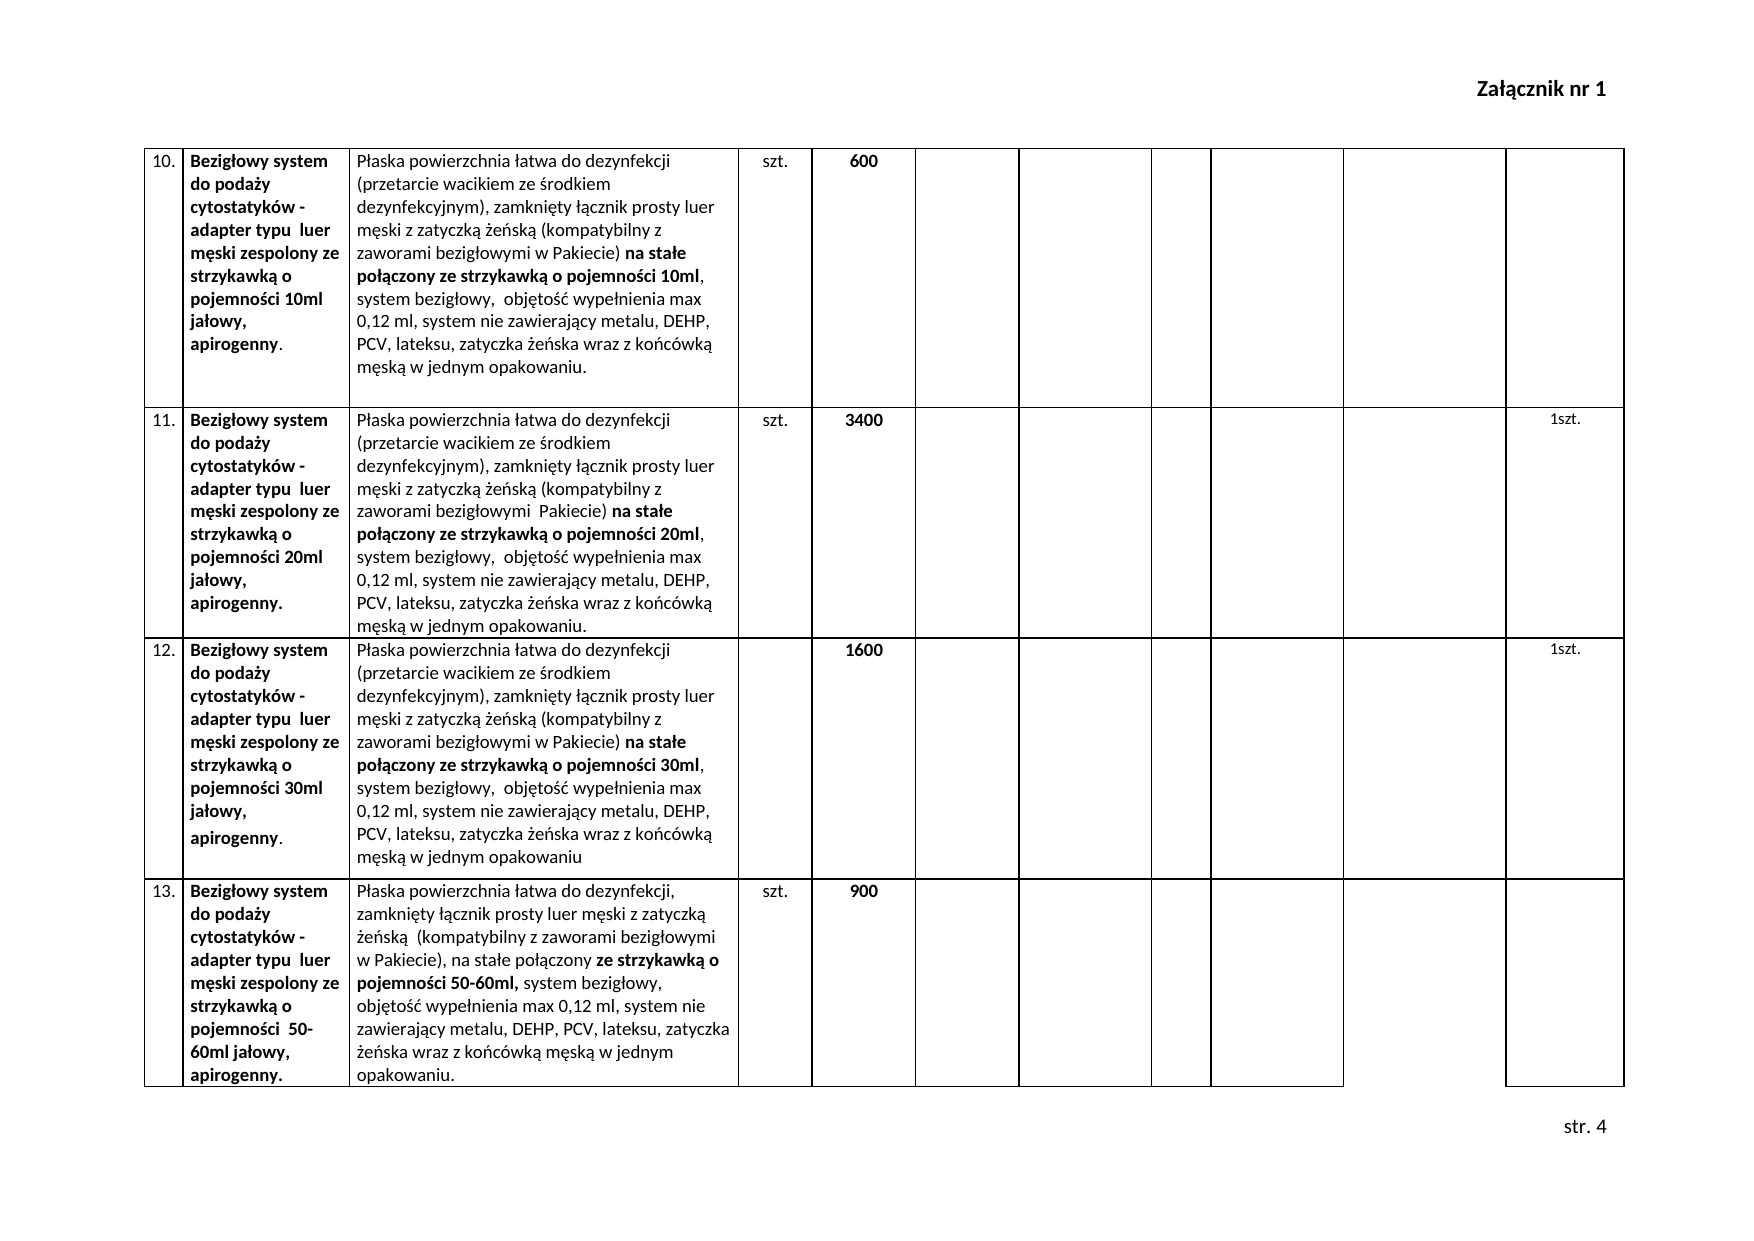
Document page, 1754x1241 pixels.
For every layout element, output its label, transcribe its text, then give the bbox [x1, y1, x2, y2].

table_cell 13. [145, 880, 182, 1086]
table_cell [1212, 639, 1343, 878]
table_cell Płaska powierzchnia łatwa do dezynfekcji (przetarcie wacikiem ze środkiem dezynfekcyjnym), zamknięty łącznik prosty luer męski z zatyczką żeńską (kompatybilny z zaworami bezigłowymi w Pakiecie) na stałe połączony ze strzykawką o pojemności 30ml, system bezigłowy, objętość wypełnienia max 0,12 ml, system nie zawierający metalu, DEHP, PCV, lateksu, zatyczka żeńska wraz z końcówką męską w jednym opakowaniu [350, 639, 738, 878]
table_cell [916, 408, 1018, 637]
table_cell [916, 639, 1018, 878]
table_cell 10. [145, 149, 182, 406]
table_cell [1507, 880, 1623, 1086]
table_cell Płaska powierzchnia łatwa do dezynfekcji, zamknięty łącznik prosty luer męski z zatyczką żeńską (kompatybilny z zaworami bezigłowymi w Pakiecie), na stałe połączony ze strzykawką o pojemności 50-60ml, system bezigłowy, objętość wypełnienia max 0,12 ml, system nie zawierający metalu, DEHP, PCV, lateksu, zatyczka żeńska wraz z końcówką męską w jednym opakowaniu. [350, 880, 738, 1086]
table_cell Bezigłowy system do podaży cytostatyków - adapter typu luer męski zespolony ze strzykawką o pojemności 30ml jałowy, apirogenny. [184, 639, 349, 878]
table_cell [1344, 149, 1505, 406]
table_cell [1344, 408, 1505, 637]
table_cell Bezigłowy system do podaży cytostatyków - adapter typu luer męski zespolony ze strzykawką o pojemności 50-60ml jałowy, apirogenny. [184, 880, 349, 1086]
table_cell [1152, 408, 1210, 637]
table_cell [1212, 880, 1343, 1086]
table_cell szt. [739, 408, 811, 637]
table_cell Bezigłowy system do podaży cytostatyków - adapter typu luer męski zespolony ze strzykawką o pojemności 20ml jałowy, apirogenny. [184, 408, 349, 637]
table_cell 11. [145, 408, 182, 637]
table_cell [1344, 880, 1505, 1086]
table_cell 1szt. [1507, 639, 1623, 878]
table_cell [1344, 639, 1505, 878]
table_cell [1212, 149, 1343, 406]
table_cell 1600 [813, 639, 915, 878]
table_cell Płaska powierzchnia łatwa do dezynfekcji (przetarcie wacikiem ze środkiem dezynfekcyjnym), zamknięty łącznik prosty luer męski z zatyczką żeńską (kompatybilny z zaworami bezigłowymi w Pakiecie) na stałe połączony ze strzykawką o pojemności 10ml, system bezigłowy, objętość wypełnienia max 0,12 ml, system nie zawierający metalu, DEHP, PCV, lateksu, zatyczka żeńska wraz z końcówką męską w jednym opakowaniu. [350, 149, 738, 406]
table_cell Bezigłowy system do podaży cytostatyków - adapter typu luer męski zespolony ze strzykawką o pojemności 10ml jałowy, apirogenny. [184, 149, 349, 406]
table_cell szt. [739, 149, 811, 406]
table_cell [1020, 880, 1151, 1086]
table_cell 900 [813, 880, 915, 1086]
table_cell [1152, 149, 1210, 406]
table_cell 12. [145, 639, 182, 878]
table_cell 600 [813, 149, 915, 406]
table_cell [1020, 149, 1151, 406]
table_cell [916, 149, 1018, 406]
table_cell [739, 639, 811, 878]
table_cell [1020, 408, 1151, 637]
table_cell [1020, 639, 1151, 878]
table_cell [1152, 880, 1210, 1086]
table_cell 3400 [813, 408, 915, 637]
table_cell 1szt. [1507, 408, 1623, 637]
table_cell [1152, 639, 1210, 878]
table_cell szt. [739, 880, 811, 1086]
table_cell Płaska powierzchnia łatwa do dezynfekcji (przetarcie wacikiem ze środkiem dezynfekcyjnym), zamknięty łącznik prosty luer męski z zatyczką żeńską (kompatybilny z zaworami bezigłowymi Pakiecie) na stałe połączony ze strzykawką o pojemności 20ml, system bezigłowy, objętość wypełnienia max 0,12 ml, system nie zawierający metalu, DEHP, PCV, lateksu, zatyczka żeńska wraz z końcówką męską w jednym opakowaniu. [350, 408, 738, 637]
table_cell [1212, 408, 1343, 637]
table_cell [916, 880, 1018, 1086]
table_cell [1507, 149, 1623, 406]
